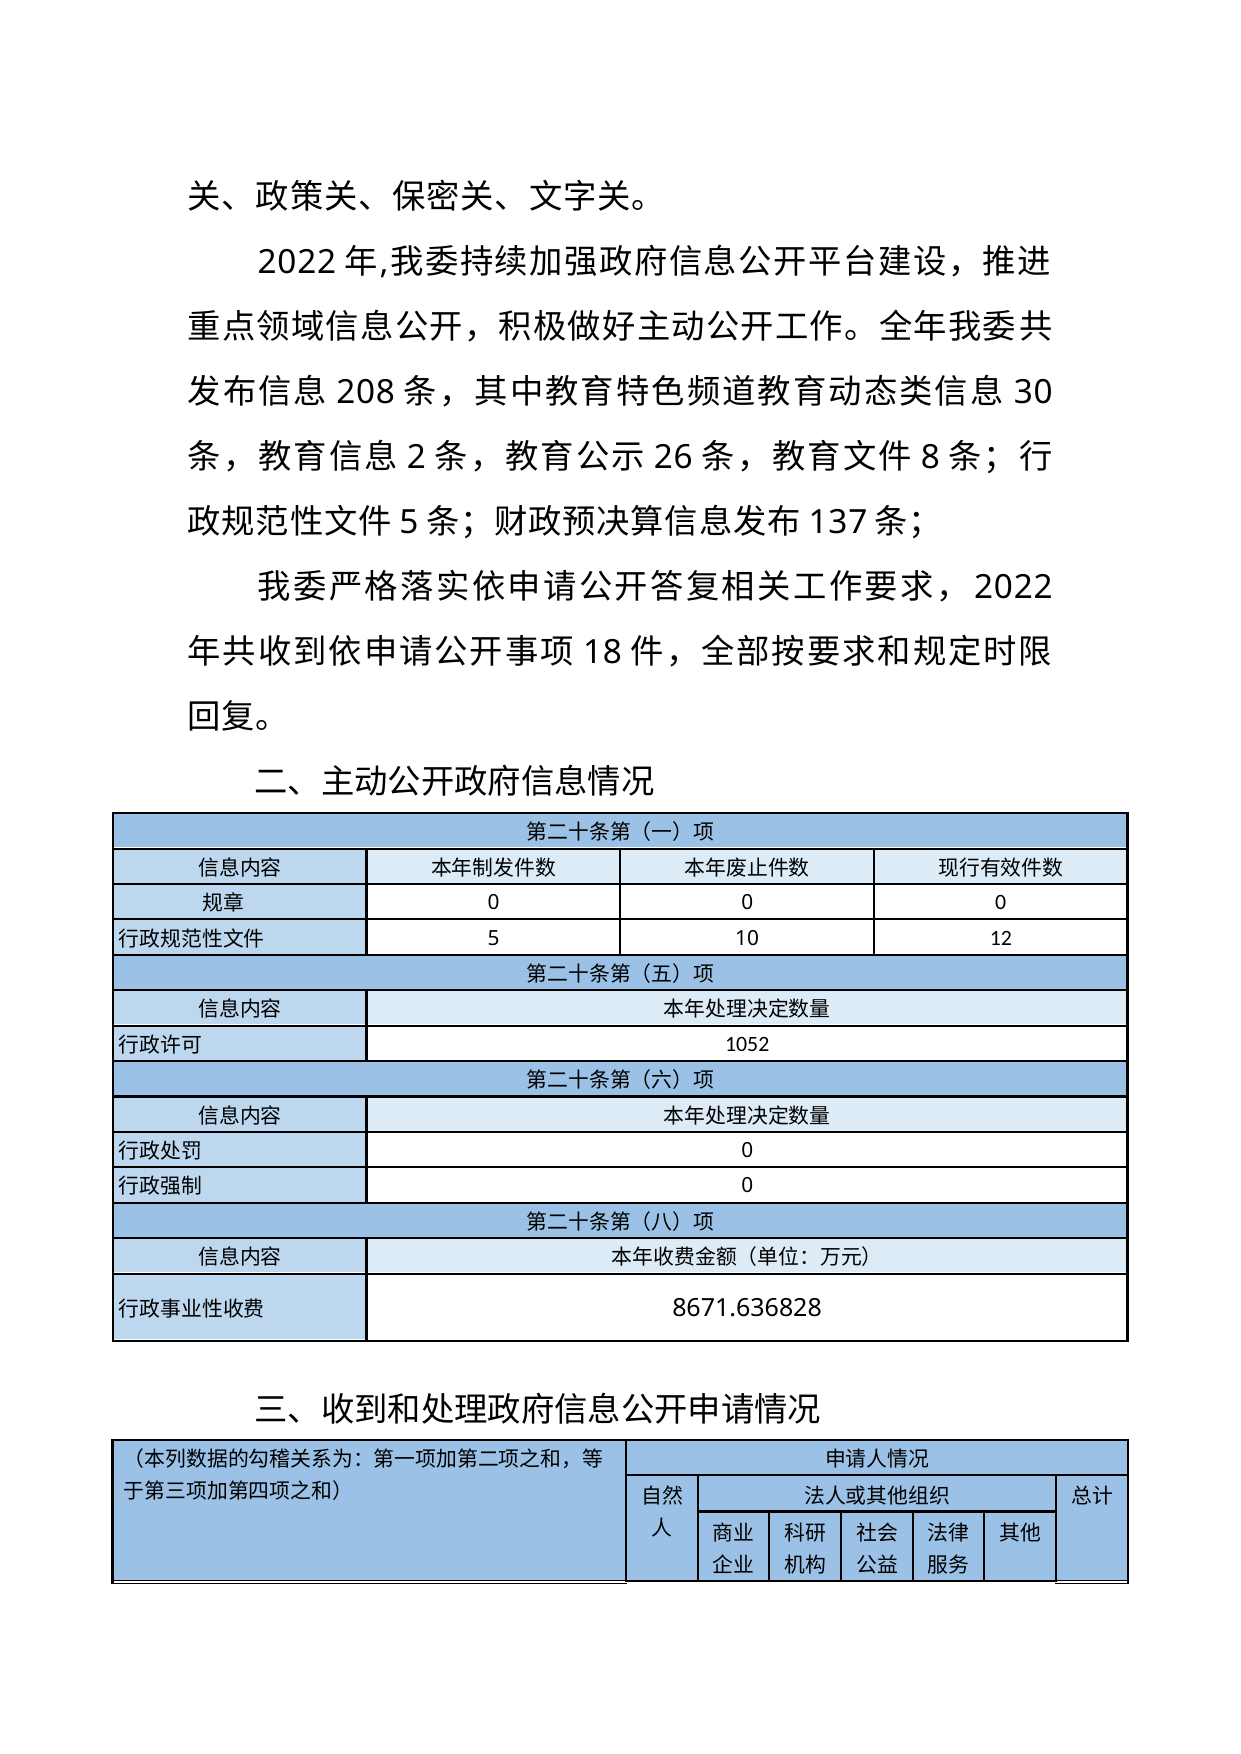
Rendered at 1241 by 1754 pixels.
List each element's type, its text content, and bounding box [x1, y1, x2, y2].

table_cell 信息内容 [114, 1098, 365, 1131]
table_cell 0 [368, 1133, 1126, 1166]
table_cell 总计 [1057, 1476, 1127, 1580]
table_cell 信息内容 [114, 1239, 365, 1272]
table_cell 1052 [368, 1027, 1126, 1060]
table_header 第二十条第（一）项 [114, 814, 1126, 847]
table_cell 法人或其他组织 [699, 1476, 1055, 1510]
table_cell 行政处罚 [114, 1133, 365, 1166]
text 我委严格落实依申请公开答复相关工作要求，2022年共收到依申请公开事项18件，全部按要求和规定时限回复。 [187, 552, 1053, 747]
table_cell 自然人 [627, 1476, 697, 1580]
table_cell 0 [368, 885, 619, 918]
table_cell 行政规范性文件 [114, 920, 365, 954]
table_cell 12 [875, 920, 1126, 954]
table_cell 商业 企业 [699, 1513, 768, 1580]
table_cell 信息内容 [114, 850, 365, 883]
text 2022年,我委持续加强政府信息公开平台建设，推进重点领域信息公开，积极做好主动公开工作。全年我委共发布信息208条，其中教育特色频道教育动态类信息30条，教育信息2条，教育公示26条，教育文件8条；行政规范性文件5条；财政预决算信息发布137条； [187, 227, 1053, 552]
table_cell 0 [621, 885, 873, 918]
table_cell 第二十条第（六）项 [114, 1062, 1126, 1095]
table_cell 规章 [114, 885, 365, 918]
table_cell 科研 机构 [770, 1513, 840, 1580]
table_cell 5 [368, 920, 619, 954]
table_cell 第二十条第（八）项 [114, 1204, 1126, 1237]
table_cell 行政强制 [114, 1168, 365, 1202]
table_cell 现行有效件数 [875, 850, 1126, 883]
table_header （本列数据的勾稽关系为：第一项加第二项之和，等于第三项加第四项之和） [114, 1441, 625, 1580]
table_cell 本年处理决定数量 [368, 991, 1126, 1024]
table_cell 本年处理决定数量 [368, 1098, 1126, 1131]
table_cell 本年制发件数 [368, 850, 619, 883]
table_cell 第二十条第（五）项 [114, 956, 1126, 989]
list 收到和处理政府信息公开申请情况 [187, 1374, 1053, 1439]
table_cell 行政许可 [114, 1027, 365, 1060]
table_cell 行政事业性收费 [114, 1275, 365, 1339]
table_cell 本年收费金额（单位：万元） [368, 1239, 1126, 1272]
table_cell 信息内容 [114, 991, 365, 1024]
table_cell 0 [875, 885, 1126, 918]
table_cell 本年废止件数 [621, 850, 873, 883]
table_cell 其他 [985, 1513, 1055, 1580]
table_cell 8671.636828 [368, 1275, 1126, 1339]
table_cell 社会公益组织 [842, 1513, 912, 1580]
table_cell 法律服务机构 [914, 1513, 983, 1580]
list 主动公开政府信息情况 [187, 747, 1053, 812]
table_cell 0 [368, 1168, 1126, 1202]
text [187, 162, 1053, 227]
table_cell 10 [621, 920, 873, 954]
table_header 申请人情况 [627, 1441, 1127, 1474]
